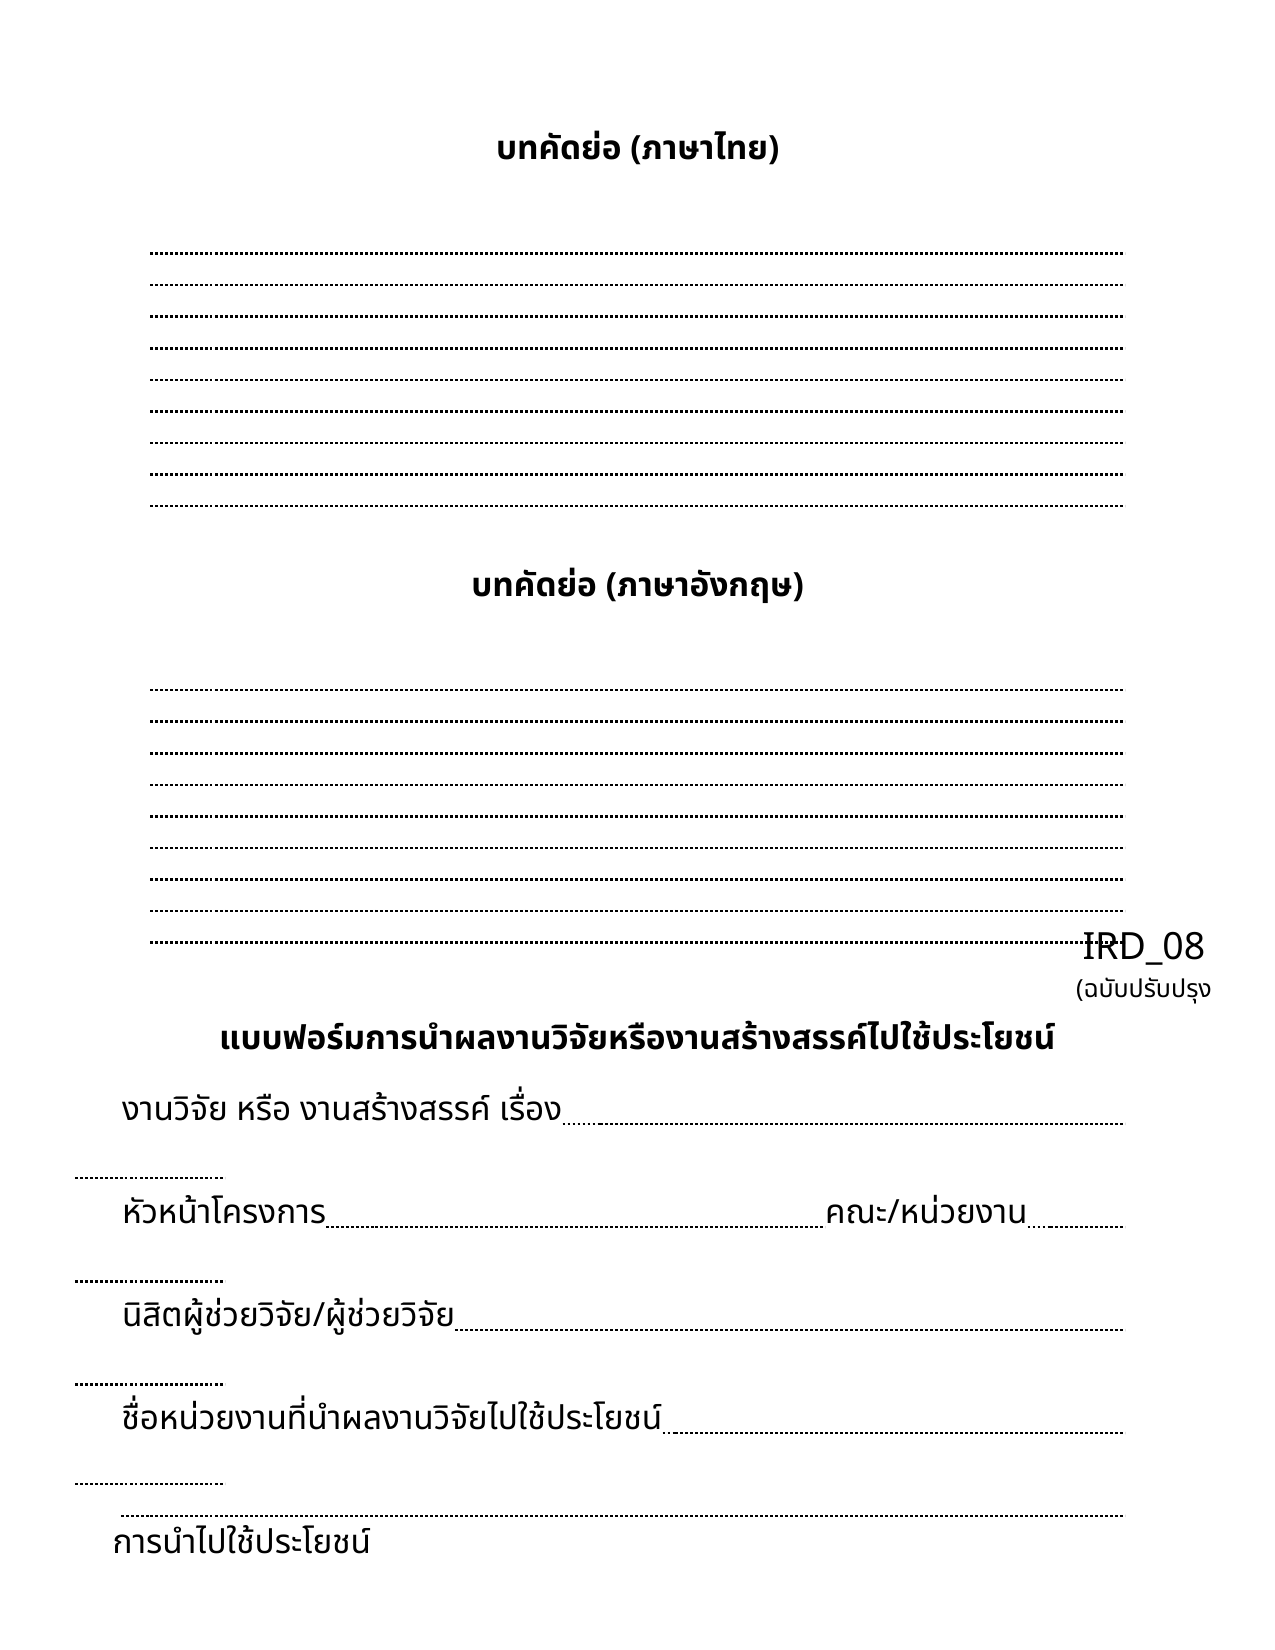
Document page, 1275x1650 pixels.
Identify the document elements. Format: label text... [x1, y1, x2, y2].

text ชื่อหน่วยงานที่นำผลงานวิจัยไปใช้ประโยชน์ [75, 1394, 1200, 1490]
text บทคัดย่อ (ภาษาไทย) [75, 124, 1200, 174]
text นิสิตผู้ช่วยวิจัย/ผู้ช่วยวิจัย [75, 1291, 1200, 1390]
text การนำไปใช้ประโยชน์ [75, 1518, 1200, 1568]
text หัวหน้าโครงการ คณะ/หน่วยงาน [75, 1188, 1200, 1287]
text งานวิจัย หรือ งานสร้างสรรค์ เรื่อง [75, 1085, 1200, 1184]
text แบบฟอร์มการนำผลงานวิจัยหรืองานสร้างสรรค์ไปใช้ประโยชน์ [75, 1014, 1200, 1064]
text บทคัดย่อ (ภาษาอังกฤษ) [75, 561, 1200, 611]
